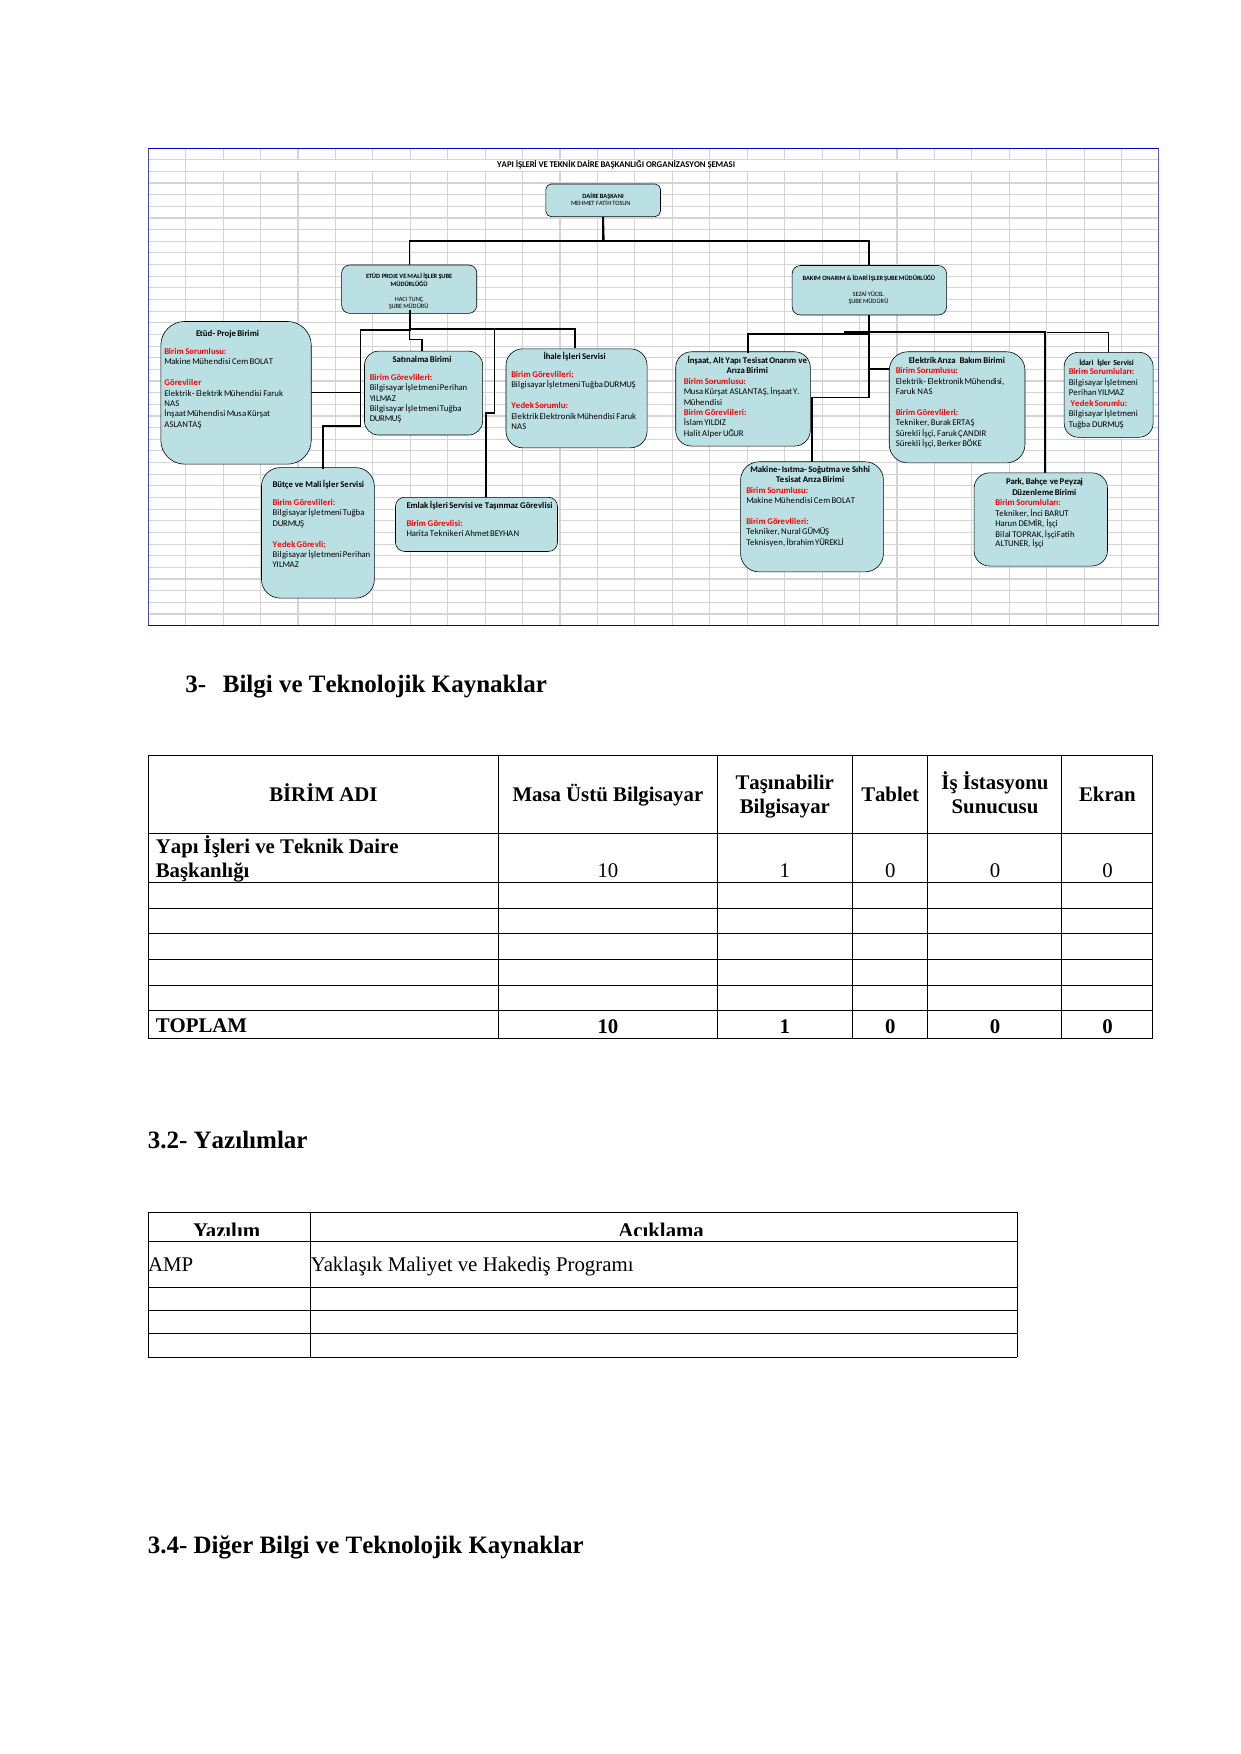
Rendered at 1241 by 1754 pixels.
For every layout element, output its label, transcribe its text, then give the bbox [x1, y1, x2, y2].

table_cell 0 [853, 834, 927, 882]
table_header Yazılım [149, 1213, 310, 1241]
text 3.4- Diğer Bilgi ve Teknolojik Kaynaklar [148, 1530, 1092, 1558]
table_cell 0 [928, 834, 1061, 882]
table_cell [149, 986, 498, 1010]
table_cell [718, 934, 852, 959]
table_cell [149, 1288, 310, 1310]
table_header İş İstasyonu Sunucusu [928, 756, 1061, 832]
table_cell [499, 960, 717, 984]
table_header Açıklama [311, 1213, 1017, 1241]
table_cell [1062, 960, 1152, 984]
table_cell [1062, 986, 1152, 1010]
table_cell 10 [499, 834, 717, 882]
table_cell [499, 883, 717, 907]
table_cell [853, 986, 927, 1010]
table_cell 1 [718, 834, 852, 882]
table_cell [1062, 934, 1152, 959]
table_cell [149, 934, 498, 959]
table_cell [718, 909, 852, 933]
table_header BİRİM ADI [149, 756, 498, 832]
table_cell [928, 934, 1061, 959]
table_header Ekran [1062, 756, 1152, 832]
table_cell AMP [149, 1242, 310, 1286]
table_cell [928, 883, 1061, 907]
table_header Taşınabilir Bilgisayar [718, 756, 852, 832]
table_cell [1062, 909, 1152, 933]
table_cell [928, 909, 1061, 933]
table_cell 0 [1062, 834, 1152, 882]
table_cell [149, 883, 498, 907]
table_cell 1 [718, 1011, 852, 1038]
table_cell [149, 909, 498, 933]
table_cell [311, 1334, 1017, 1357]
table_cell Yaklaşık Maliyet ve Hakediş Programı [311, 1242, 1017, 1286]
table_cell [718, 883, 852, 907]
table_header Masa Üstü Bilgisayar [499, 756, 717, 832]
table_header Tablet [853, 756, 927, 832]
table_cell [499, 909, 717, 933]
table_cell 0 [1062, 1011, 1152, 1038]
table_cell [853, 960, 927, 984]
table_cell [149, 960, 498, 984]
table_cell Yapı İşleri ve Teknik Daire Başkanlığı [149, 834, 498, 882]
table_cell [311, 1288, 1017, 1310]
table_cell [718, 986, 852, 1010]
table_cell [853, 909, 927, 933]
table_cell [853, 934, 927, 959]
table_cell [1062, 883, 1152, 907]
table_cell [149, 1311, 310, 1333]
table_cell [853, 883, 927, 907]
table_cell 10 [499, 1011, 717, 1038]
table_cell [311, 1311, 1017, 1333]
table_cell [928, 986, 1061, 1010]
table_cell [499, 934, 717, 959]
table_cell TOPLAM [149, 1011, 498, 1038]
text 3.2- Yazılımlar [148, 1125, 1092, 1154]
table_cell 0 [853, 1011, 927, 1038]
table_cell [928, 960, 1061, 984]
table_cell [149, 1334, 310, 1357]
list Bilgi ve Teknolojik Kaynaklar [185, 669, 1092, 698]
table_cell 0 [928, 1011, 1061, 1038]
table_cell [499, 986, 717, 1010]
table_cell [718, 960, 852, 984]
